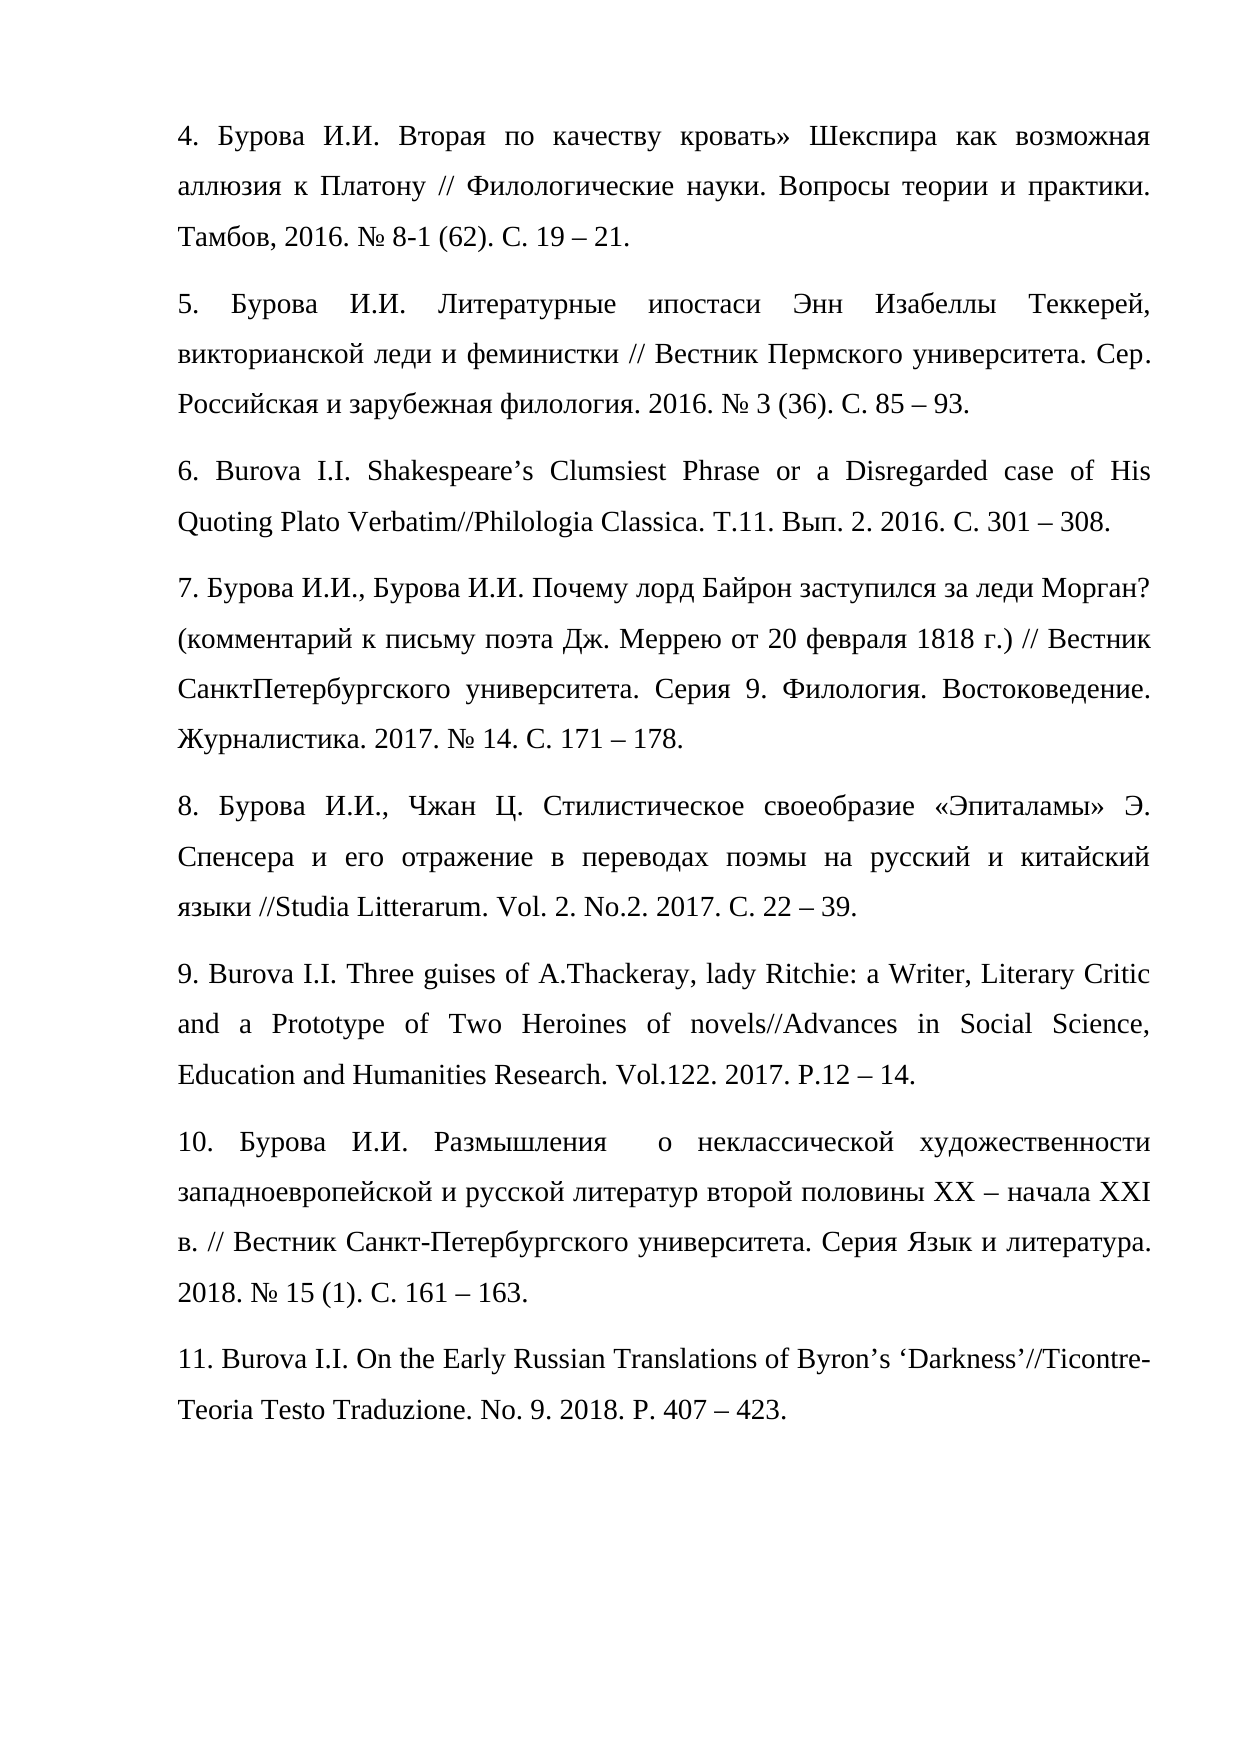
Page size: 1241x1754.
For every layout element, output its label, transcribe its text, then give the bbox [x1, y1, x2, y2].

text 4. Бурова И.И. Вторая по качеству кровать» Шекспира как возможная аллюзия к Платону // Филологические науки. Вопросы теории и практики. Тамбов, 2016. № 8-1 (62). С. 19 – 21. [177, 118, 1152, 252]
text 11. Burova I.I. On the Early Russian Translations of Byron’s ‘Darkness’//Ticontre-Teoria Testo Traduzione. No. 9. 2018. P. 407 – 423. [177, 1342, 1152, 1426]
text 9. Burova I.I. Three guises of A.Thackeray, lady Ritchie: a Writer, Literary Critic and a Prototype of Two Heroines of novels//Advances in Social Science, Education and Humanities Research. Vol.122. 2017. P.12 – 14. [177, 956, 1152, 1090]
text 10. Бурова И.И. Размышления о неклассической художественности западноевропейской и русской литератур второй половины ХХ – начала ХХI в. // Вестник Санкт-Петербургского университета. Серия Язык и литература. 2018. № 15 (1). С. 161 – 163. [177, 1124, 1152, 1308]
text 5. Бурова И.И. Литературные ипостаси Энн Изабеллы Теккерей, викторианской леди и феминистки // Вестник Пермского университета. Сер. Российская и зарубежная филология. 2016. № 3 (36). С. 85 – 93. [177, 286, 1152, 420]
text 7. Бурова И.И., Бурова И.И. Почему лорд Байрон заступился за леди Морган? (комментарий к письму поэта Дж. Меррею от 20 февраля 1818 г.) // Вестник СанктПетербургского университета. Серия 9. Филология. Востоковедение. Журналистика. 2017. № 14. С. 171 – 178. [177, 571, 1152, 755]
text 8. Бурова И.И., Чжан Ц. Стилистическое своеобразие «Эпиталамы» Э. Спенсера и его отражение в переводах поэмы на русский и китайский языки //Studia Litterarum. Vol. 2. No.2. 2017. C. 22 – 39. [177, 788, 1152, 923]
text 6. Burova I.I. Shakespeare’s Clumsiest Phrase or a Disregarded case of His Quoting Plato Verbatim//Philologia Classica. T.11. Вып. 2. 2016. C. 301 – 308. [177, 453, 1152, 537]
